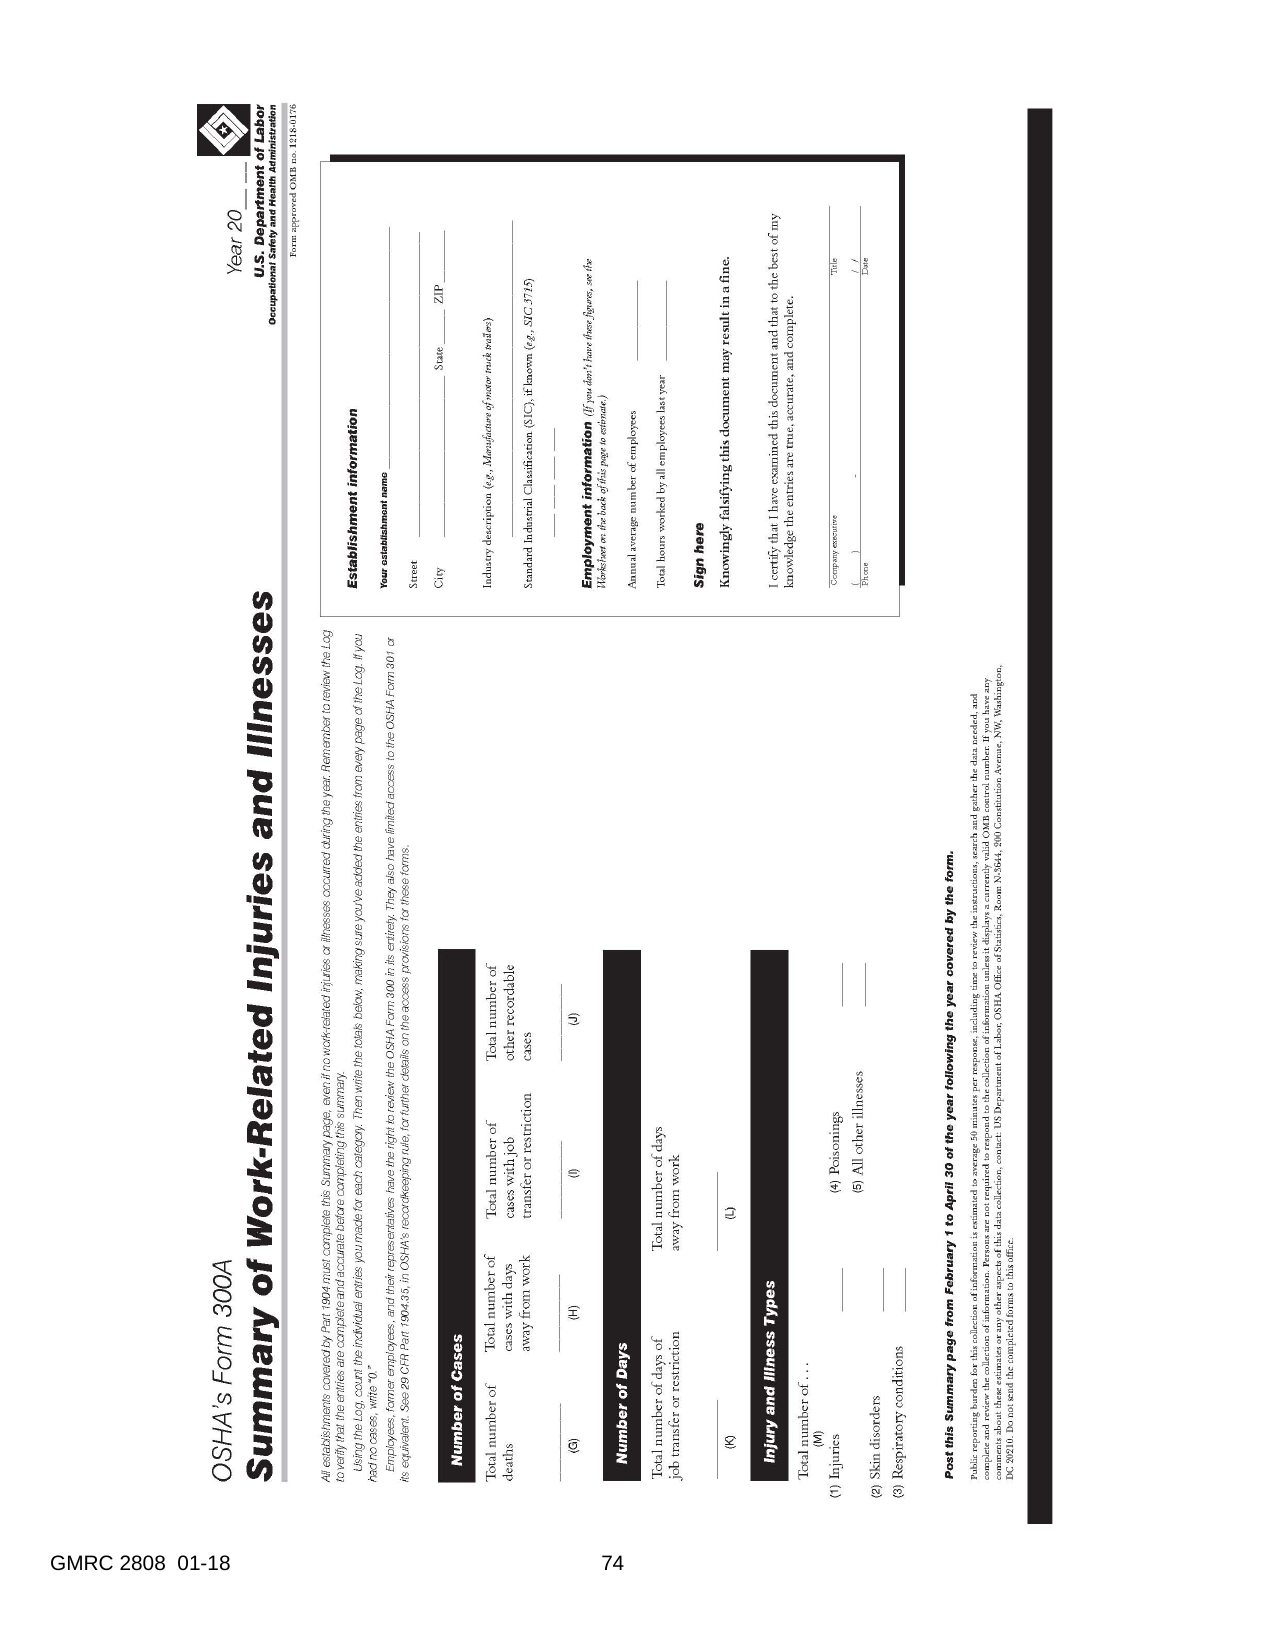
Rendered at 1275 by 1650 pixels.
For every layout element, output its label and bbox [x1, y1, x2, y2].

picture [172, 75, 1053, 1524]
